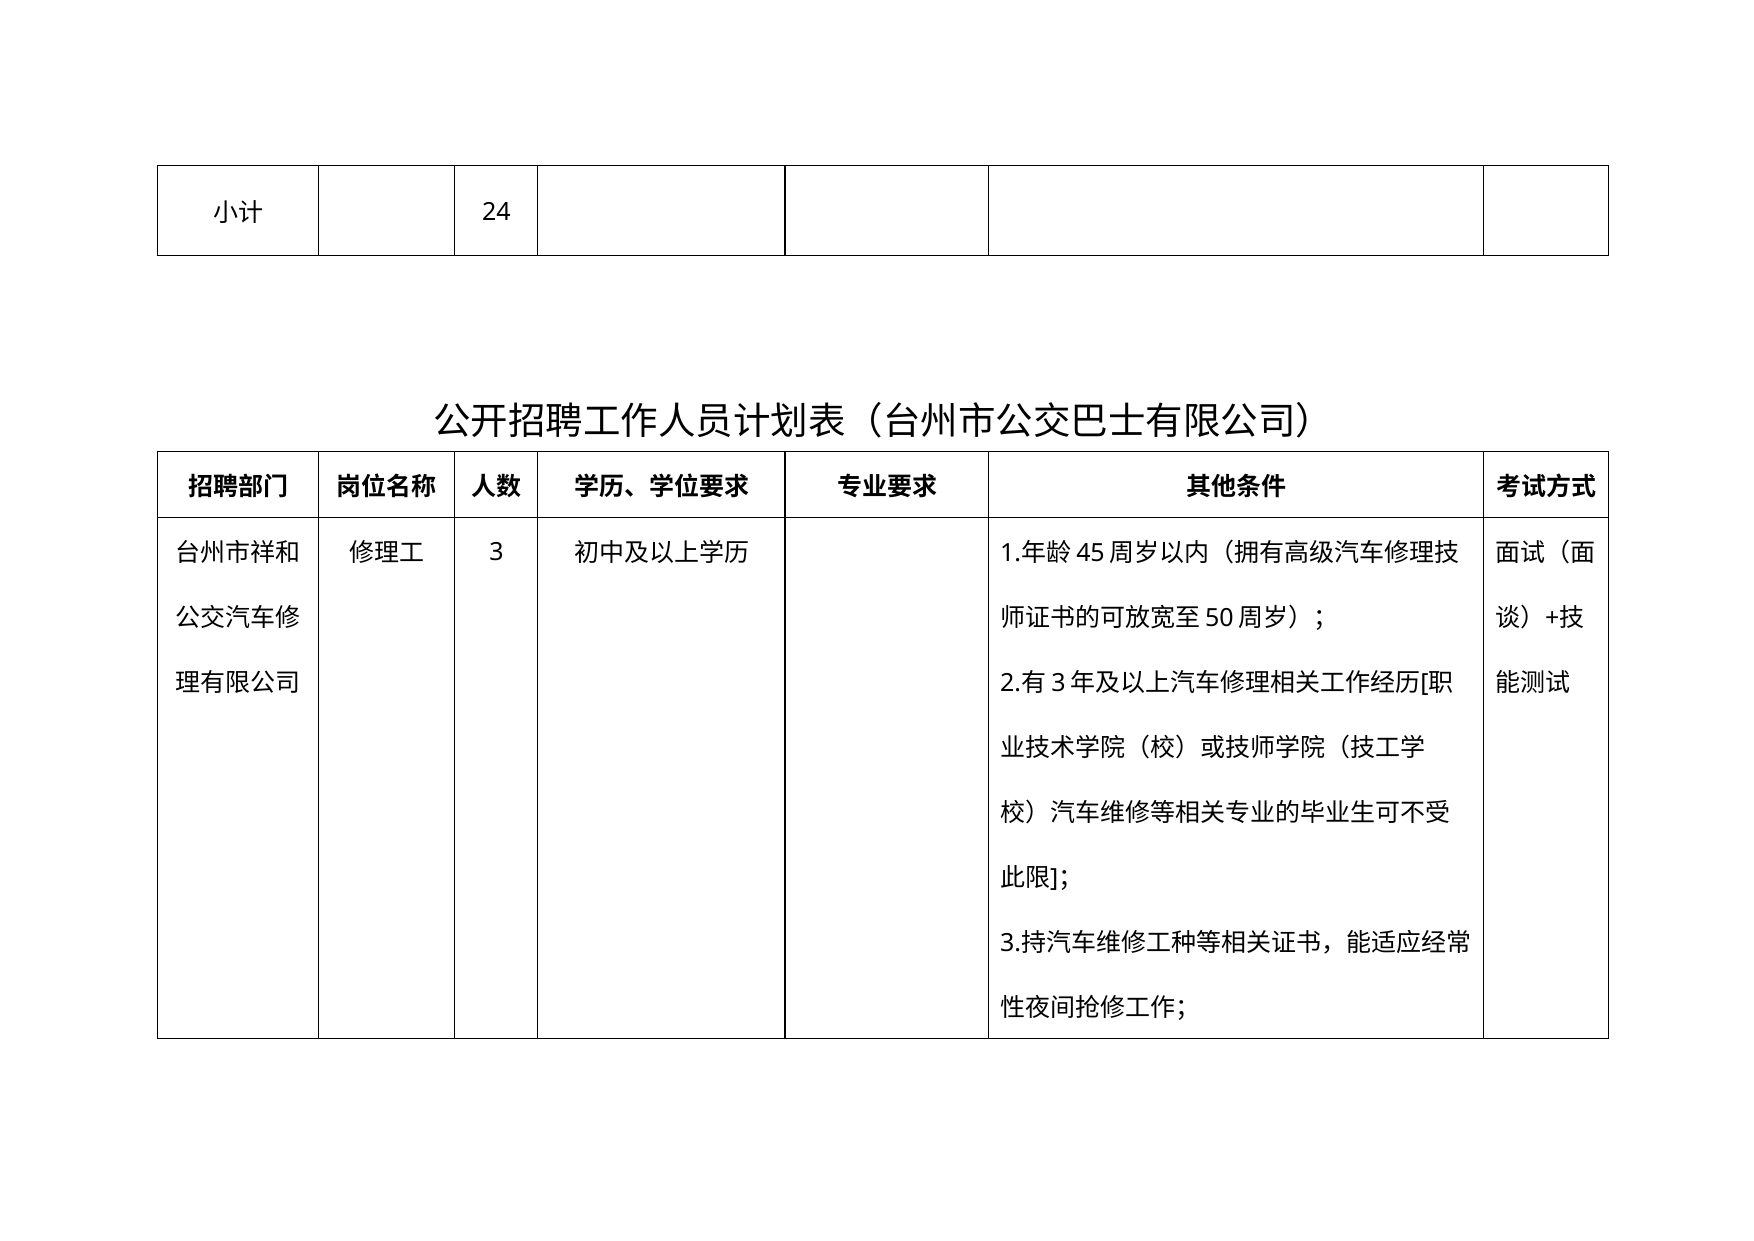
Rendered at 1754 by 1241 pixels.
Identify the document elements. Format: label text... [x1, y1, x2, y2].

table_cell 面试（面谈）+技能测试 [1484, 518, 1608, 1038]
table_cell 小计 [158, 166, 318, 255]
table_header 专业要求 [786, 452, 988, 517]
table_cell [786, 166, 988, 255]
table_header 人数 [455, 452, 537, 517]
text 公开招聘工作人员计划表（台州市公交巴士有限公司） [174, 386, 1592, 451]
table_cell 3 [455, 518, 537, 1038]
table_cell 修理工 [319, 518, 454, 1038]
table_cell 初中及以上学历 [538, 518, 784, 1038]
table_header 其他条件 [989, 452, 1483, 517]
table_cell [1484, 166, 1608, 255]
table_cell [538, 166, 784, 255]
table_header 考试方式 [1484, 452, 1608, 517]
table_cell [786, 518, 988, 1038]
table_cell 台州市祥和公交汽车修理有限公司 [158, 518, 318, 1038]
table_header 学历、学位要求 [538, 452, 784, 517]
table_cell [989, 518, 1483, 1038]
table_cell 24 [455, 166, 537, 255]
table_cell [989, 166, 1483, 255]
table_cell [319, 166, 454, 255]
table_header 招聘部门 [158, 452, 318, 517]
table_header 岗位名称 [319, 452, 454, 517]
